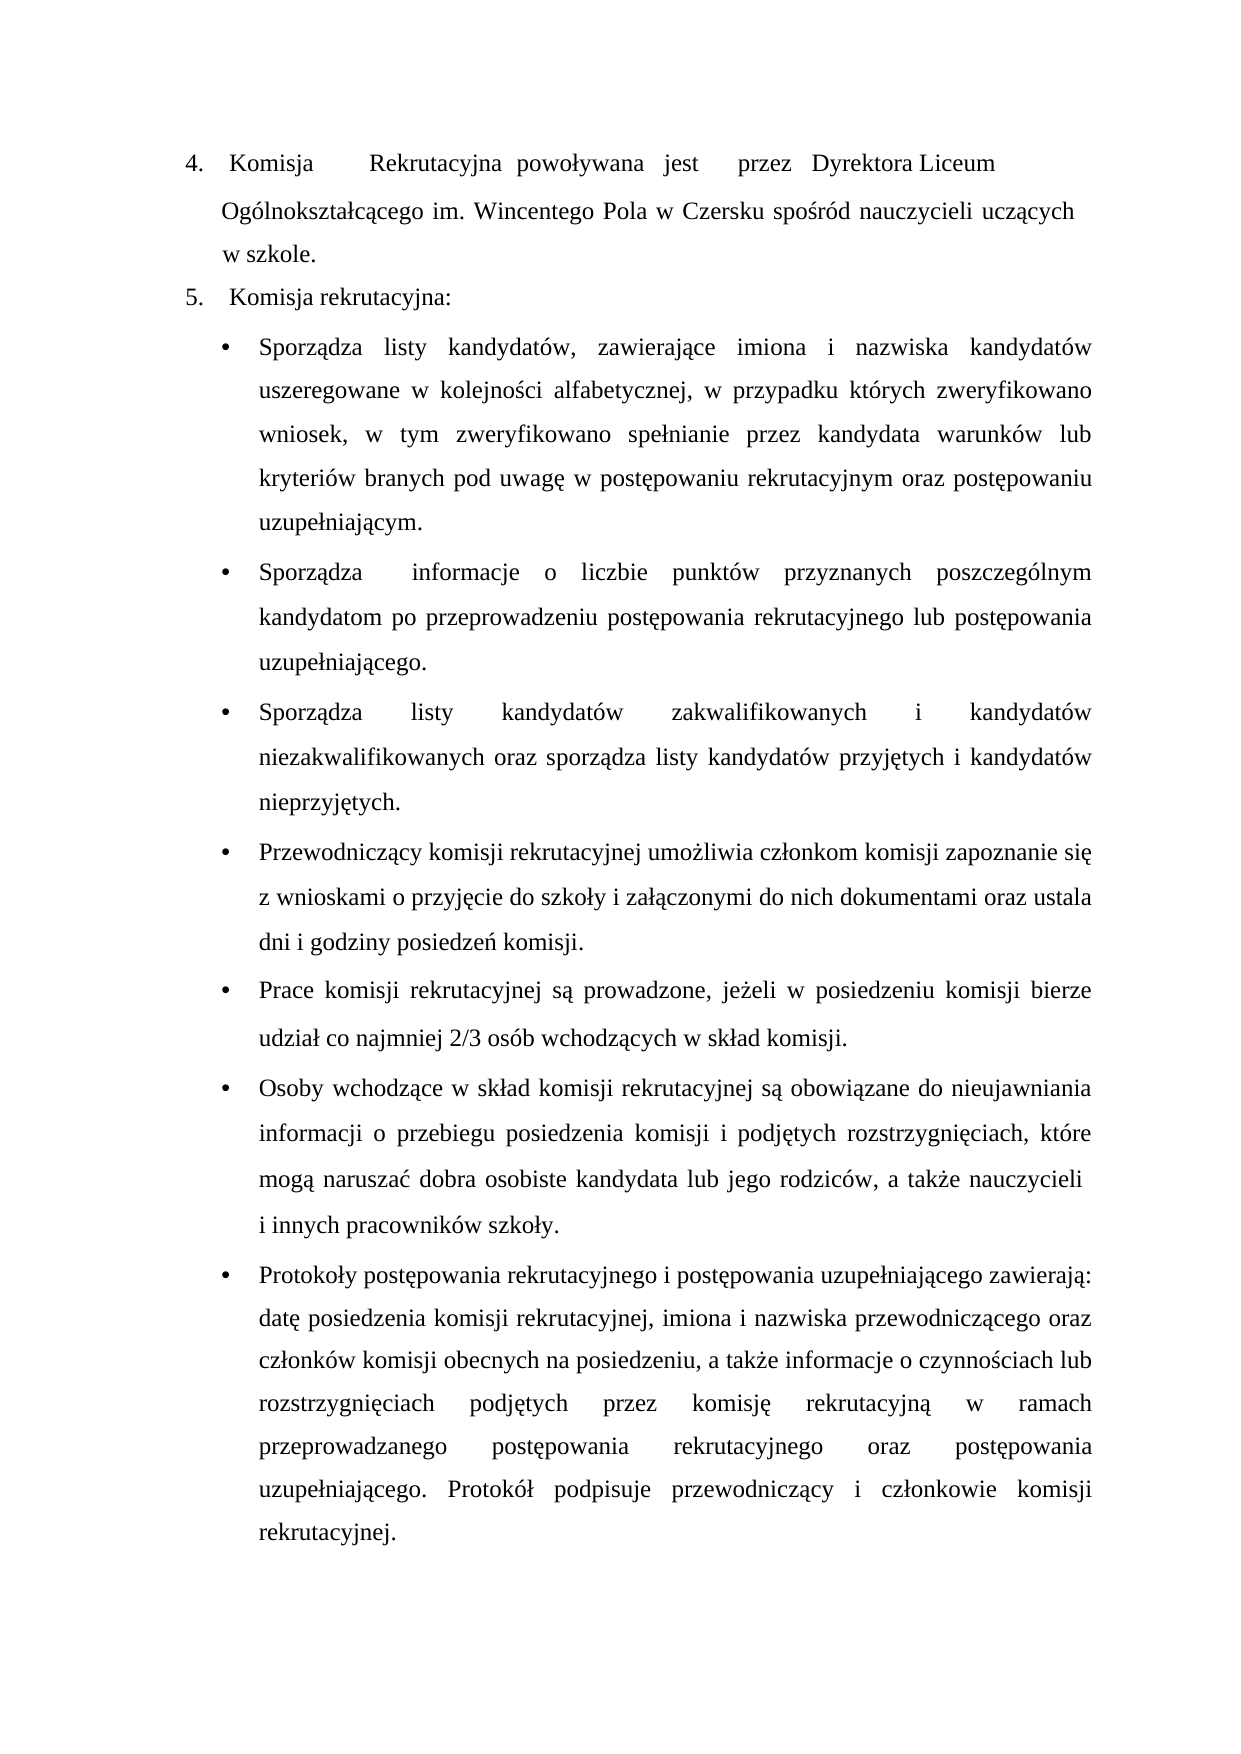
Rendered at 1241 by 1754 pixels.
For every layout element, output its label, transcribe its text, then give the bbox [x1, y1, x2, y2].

list Protokoły postępowania rekrutacyjnego i postępowania uzupełniającego zawierają: datę posiedzenia komisji rekrutacyjnej, imiona i nazwiska przewodniczącego oraz członków komisji obecnych na posiedzeniu, a także informacje o czynnościach lub rozstrzygnięciach podjętych przez komisję rekrutacyjną w ramach przeprowadzanego postępowania rekrutacyjnego oraz postępowania uzupełniającego. Protokół podpisuje przewodniczący i członkowie komisji rekrutacyjnej. [221, 1260, 1093, 1546]
list Sporządza listy kandydatów zakwalifikowanych i kandydatów niezakwalifikowanych oraz sporządza listy kandydatów przyjętych i kandydatów nieprzyjętych. [221, 697, 1093, 816]
list Komisja Rekrutacyjna powoływana jest przez Dyrektora Liceum [185, 148, 1093, 176]
list Przewodniczący komisji rekrutacyjnej umożliwia członkom komisji zapoznanie się z wnioskami o przyjęcie do szkoły i załączonymi do nich dokumentami oraz ustala dni i godziny posiedzeń komisji. [221, 837, 1093, 956]
list Komisja rekrutacyjna: [185, 282, 1093, 311]
list Osoby wchodzące w skład komisji rekrutacyjnej są obowiązane do nieujawniania informacji o przebiegu posiedzenia komisji i podjętych rozstrzygnięciach, które mogą naruszać dobra osobiste kandydata lub jego rodziców, a także nauczycieli i innych pracowników szkoły. [221, 1072, 1093, 1239]
list Sporządza informacje o liczbie punktów przyznanych poszczególnym kandydatom po przeprowadzeniu postępowania rekrutacyjnego lub postępowania uzupełniającego. [221, 557, 1093, 676]
list Prace komisji rekrutacyjnej są prowadzone, jeżeli w posiedzeniu komisji bierze udział co najmniej 2/3 osób wchodzących w skład komisji. [221, 975, 1093, 1052]
list Sporządza listy kandydatów, zawierające imiona i nazwiska kandydatów uszeregowane w kolejności alfabetycznej, w przypadku których zweryfikowano wniosek, w tym zweryfikowano spełnianie przez kandydata warunków lub kryteriów branych pod uwagę w postępowaniu rekrutacyjnym oraz postępowaniu uzupełniającym. [221, 332, 1093, 536]
text Ogólnokształcącego im. Wincentego Pola w Czersku spośród nauczycieli uczących w szkole. [221, 196, 1093, 267]
